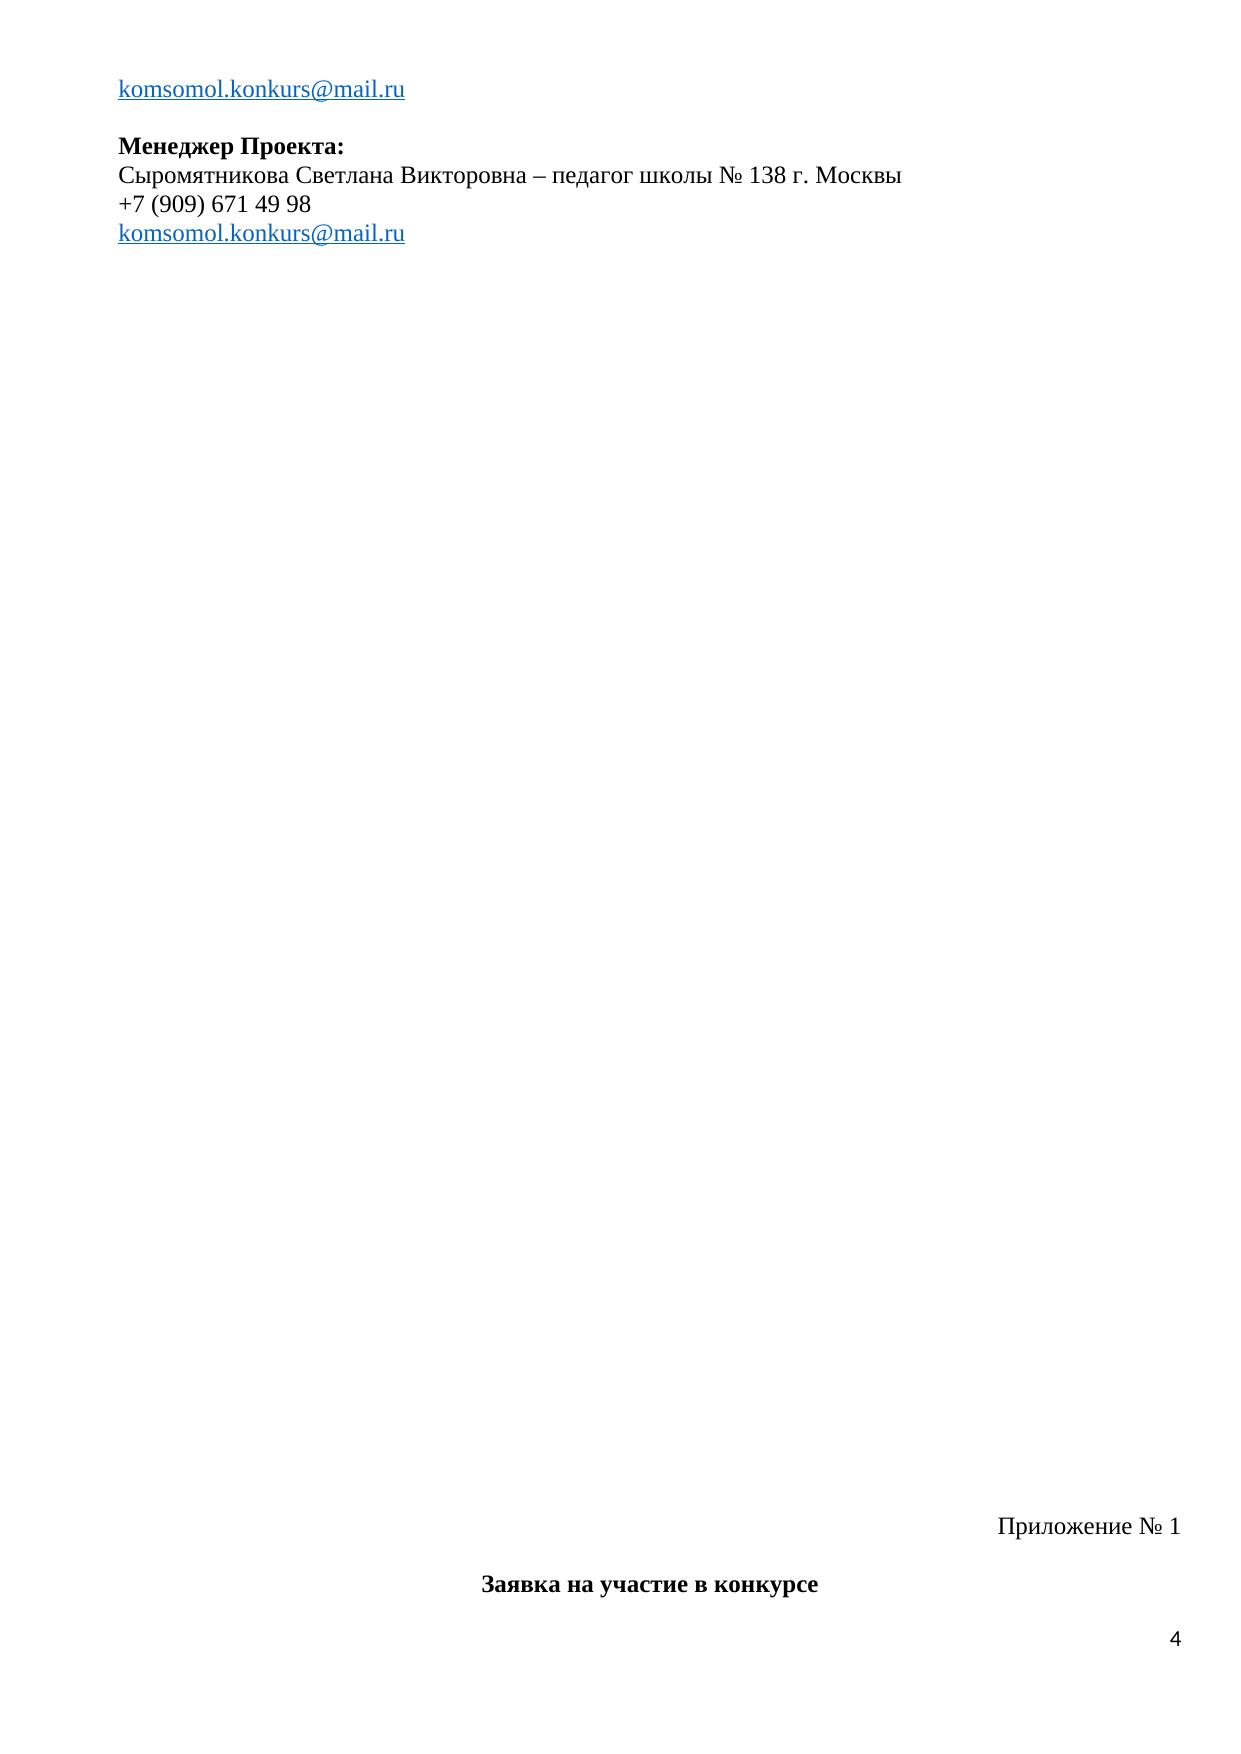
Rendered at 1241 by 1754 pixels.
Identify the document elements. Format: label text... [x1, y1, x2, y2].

text +7 (909) 671 49 98 [118, 189, 1181, 218]
text komsomol.konkurs@mail.ru [118, 74, 1181, 103]
text Сыромятникова Светлана Викторовна – педагог школы № 138 г. Москвы [118, 160, 1181, 189]
text Менеджер Проекта: [118, 131, 1181, 160]
text komsomol.konkurs@mail.ru [118, 218, 1181, 246]
text Приложение № 1 [118, 1511, 1181, 1540]
text Заявка на участие в конкурсе [118, 1569, 1181, 1598]
